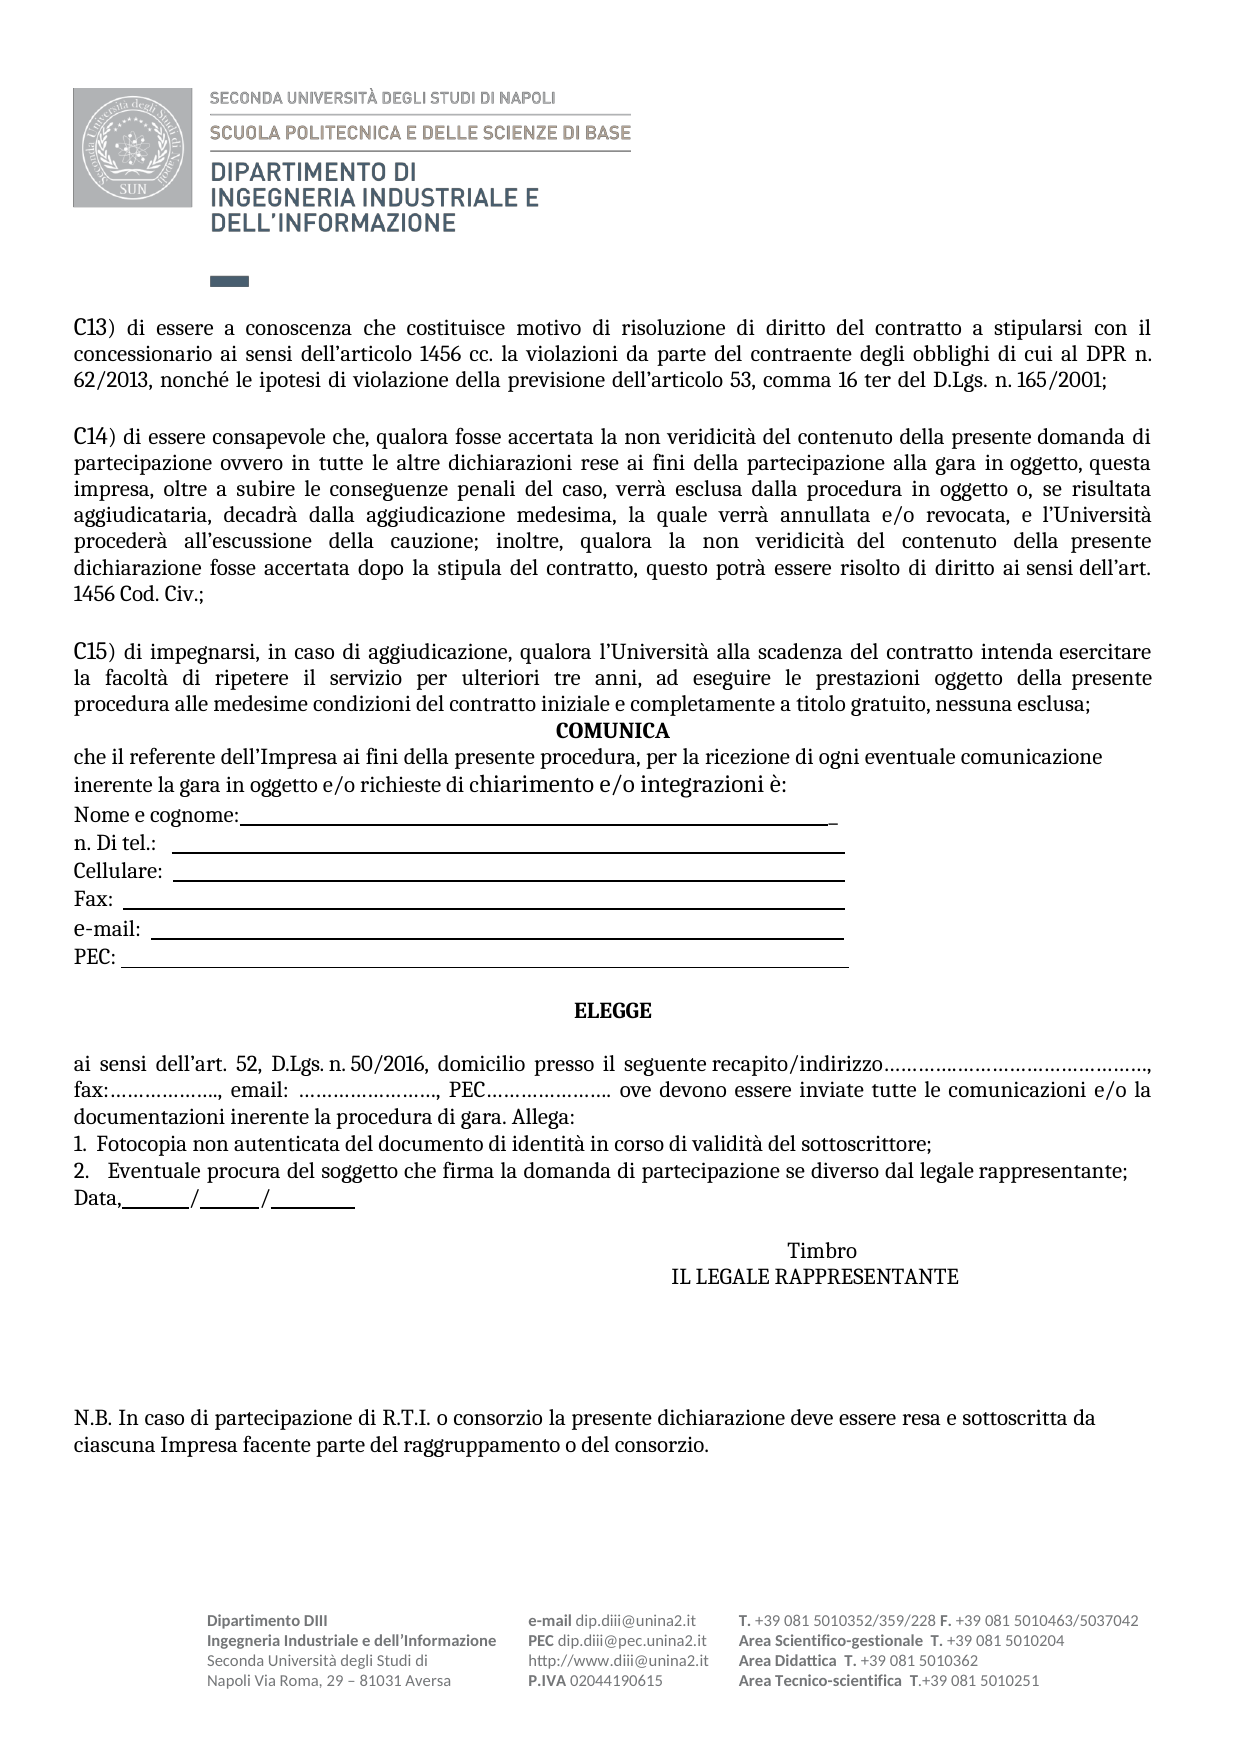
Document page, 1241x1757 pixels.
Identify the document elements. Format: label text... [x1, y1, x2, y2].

text ai sensi dell’art. 52, D.Lgs. n. 50/2016, domicilio presso il seguente recapito/indirizzo………….……………………………, fax:………………., email: ……………………, PEC…………………. ove devono essere inviate tutte le comunicazioni e/o la documentazioni inerente la procedura di gara. Allega: [74, 1051, 1152, 1130]
text IL LEGALE RAPPRESENTANTE [467, 1264, 1163, 1290]
subtitle COMUNICA [553, 717, 673, 744]
list Fotocopia non autenticata del documento di identità in corso di validità del sottoscrittore; [74, 1130, 973, 1157]
text N.B. In caso di partecipazione di R.T.I. o consorzio la presente dichiarazione deve essere resa e sottoscritta da ciascuna Impresa facente parte del raggruppamento o del consorzio. [74, 1404, 1152, 1457]
text che il referente dell’Impresa ai fini della presente procedura, per la ricezione di ogni eventuale comunicazione inerente la gara in oggetto e/o richieste di chiarimento e/o integrazioni è: [74, 744, 1163, 799]
list Eventuale procura del soggetto che firma la domanda di partecipazione se diverso dal legale rappresentante; [74, 1157, 1151, 1184]
subtitle ELEGGE [62, 998, 1163, 1024]
text C13) di essere a conoscenza che costituisce motivo di risoluzione di diritto del contratto a stipularsi con il concessionario ai sensi dell’articolo 1456 cc. la violazioni da parte del contraente degli obblighi di cui al DPR n. 62/2013, nonché le ipotesi di violazione della previsione dell’articolo 53, comma 16 ter del D.Lgs. n. 165/2001; [74, 312, 1152, 393]
text Timbro [481, 1237, 1163, 1264]
text Data, / / [74, 1184, 356, 1211]
list Di tel.: Cellulare: Fax: e-mail: PEC: [74, 830, 849, 971]
text Nome e cognome: _ [74, 799, 838, 828]
text C14) di essere consapevole che, qualora fosse accertata la non veridicità del contenuto della presente domanda di partecipazione ovvero in tutte le altre dichiarazioni rese ai fini della partecipazione alla gara in oggetto, questa impresa, oltre a subire le conseguenze penali del caso, verrà esclusa dalla procedura in oggetto o, se risultata aggiudicataria, decadrà dalla aggiudicazione medesima, la quale verrà annullata e/o revocata, e l’Università procederà all’escussione della cauzione; inoltre, qualora la non veridicità del contenuto della presente dichiarazione fosse accertata dopo la stipula del contratto, questo potrà essere risolto di diritto ai sensi dell’art. 1456 Cod. Civ.; [74, 422, 1152, 607]
text C15) di impegnarsi, in caso di aggiudicazione, qualora l’Università alla scadenza del contratto intenda esercitare la facoltà di ripetere il servizio per ulteriori tre anni, ad eseguire le prestazioni oggetto della presente procedura alle medesime condizioni del contratto iniziale e completamente a titolo gratuito, nessuna esclusa; [74, 636, 1152, 717]
picture [73, 88, 631, 287]
